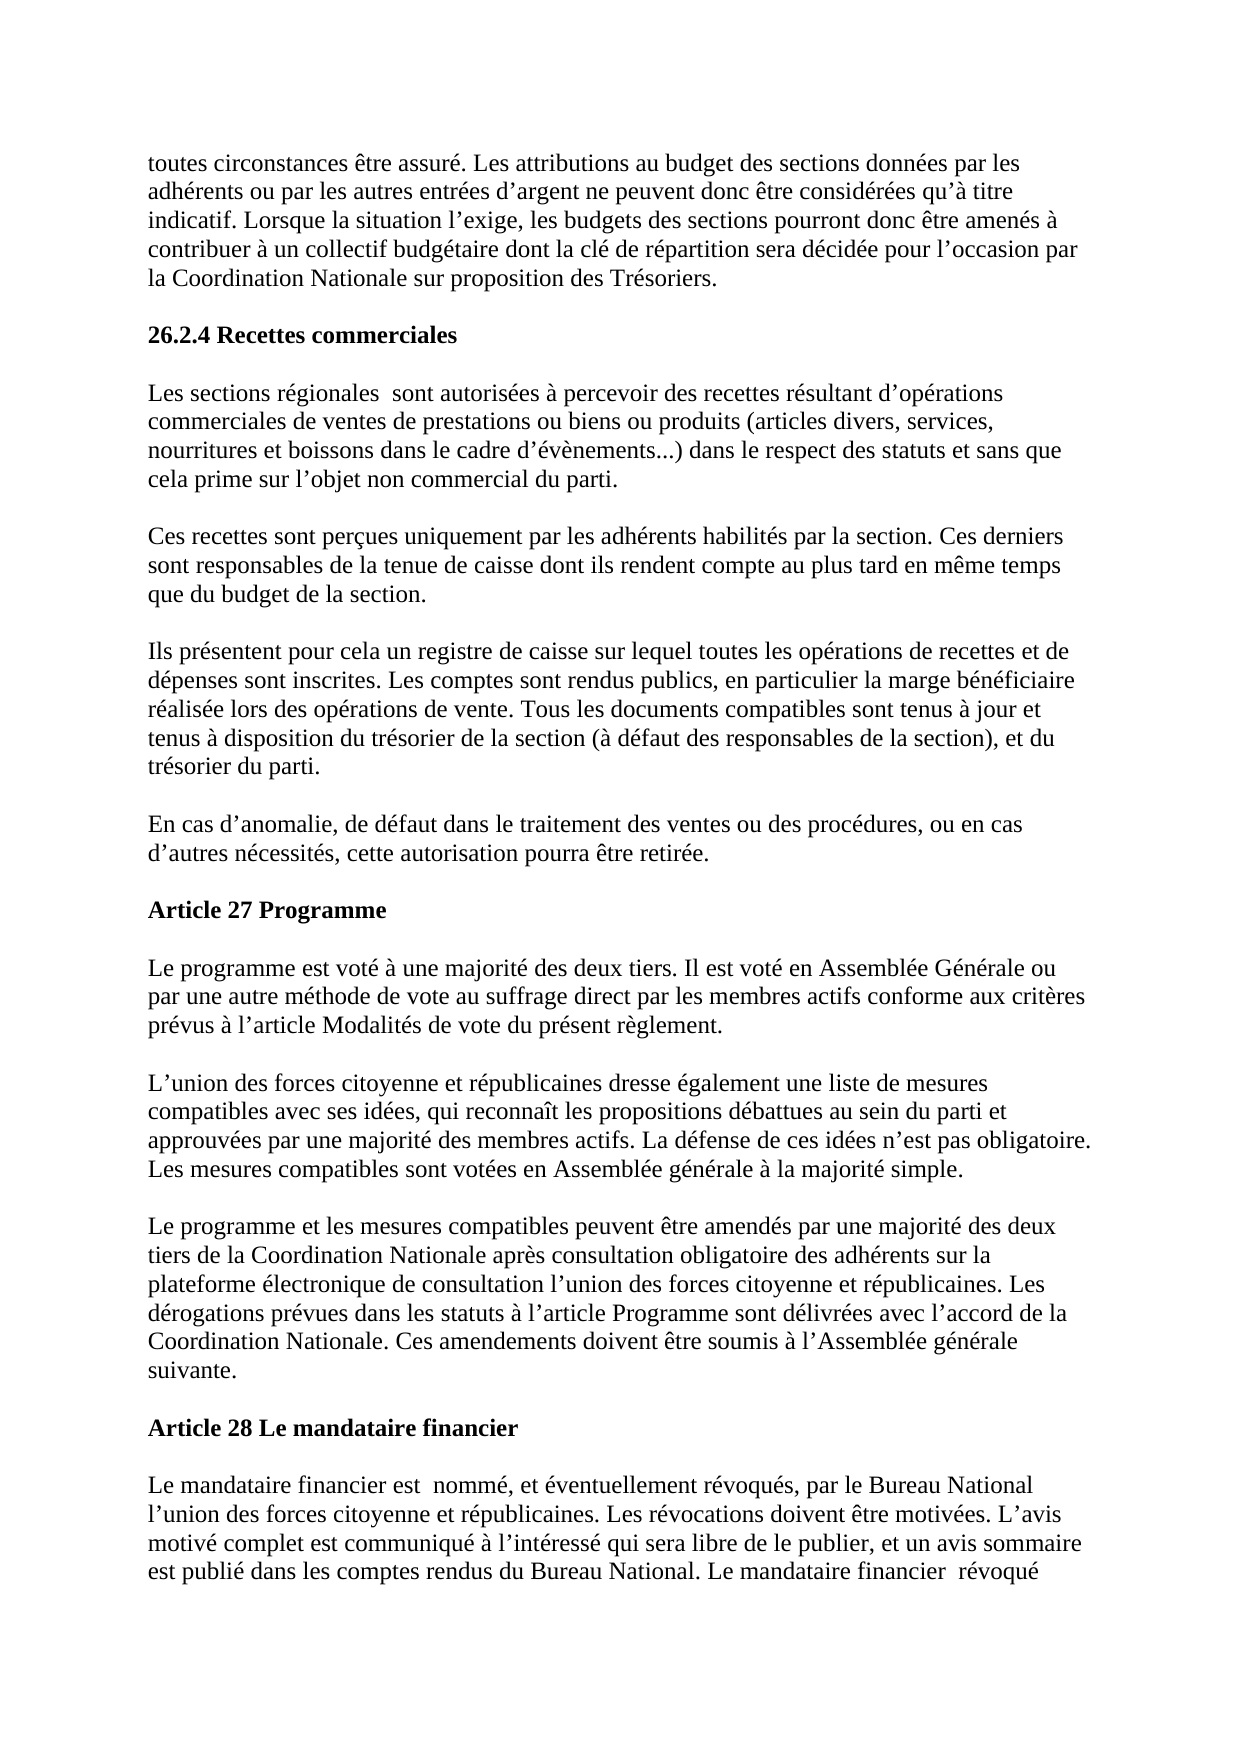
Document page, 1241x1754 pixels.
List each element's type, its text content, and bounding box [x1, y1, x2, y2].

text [148, 1470, 1093, 1585]
text Article 27 Programme [148, 895, 1093, 924]
text Les sections régionales sont autorisées à percevoir des recettes résultant d’opérations commerciales de ventes de prestations ou biens ou produits (articles divers, services, nourritures et boissons dans le cadre d’évènements...) dans le respect des statuts et sans que cela prime sur l’objet non commercial du parti. [148, 378, 1093, 493]
text Le programme est voté à une majorité des deux tiers. Il est voté en Assemblée Générale ou par une autre méthode de vote au suffrage direct par les membres actifs conforme aux critères prévus à l’article Modalités de vote du présent règlement. [148, 953, 1093, 1039]
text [148, 148, 1093, 291]
text 26.2.4 Recettes commerciales [148, 320, 1093, 349]
text En cas d’anomalie, de défaut dans le traitement des ventes ou des procédures, ou en cas d’autres nécessités, cette autorisation pourra être retirée. [148, 809, 1093, 866]
text Ces recettes sont perçues uniquement par les adhérents habilités par la section. Ces derniers sont responsables de la tenue de caisse dont ils rendent compte au plus tard en même temps que du budget de la section. [148, 521, 1093, 608]
text Le programme et les mesures compatibles peuvent être amendés par une majorité des deux tiers de la Coordination Nationale après consultation obligatoire des adhérents sur la plateforme électronique de consultation l’union des forces citoyenne et républicaines. Les dérogations prévues dans les statuts à l’article Programme sont délivrées avec l’accord de la Coordination Nationale. Ces amendements doivent être soumis à l’Assemblée générale suivante. [148, 1211, 1093, 1384]
text Ils présentent pour cela un registre de caisse sur lequel toutes les opérations de recettes et de dépenses sont inscrites. Les comptes sont rendus publics, en particulier la marge bénéficiaire réalisée lors des opérations de vente. Tous les documents compatibles sont tenus à jour et tenus à disposition du trésorier de la section (à défaut des responsables de la section), et du trésorier du parti. [148, 636, 1093, 780]
text L’union des forces citoyenne et républicaines dresse également une liste de mesures compatibles avec ses idées, qui reconnaît les propositions débattues au sein du parti et approuvées par une majorité des membres actifs. La défense de ces idées n’est pas obligatoire. Les mesures compatibles sont votées en Assemblée générale à la majorité simple. [148, 1068, 1093, 1183]
text Article 28 Le mandataire financier [148, 1413, 1093, 1441]
